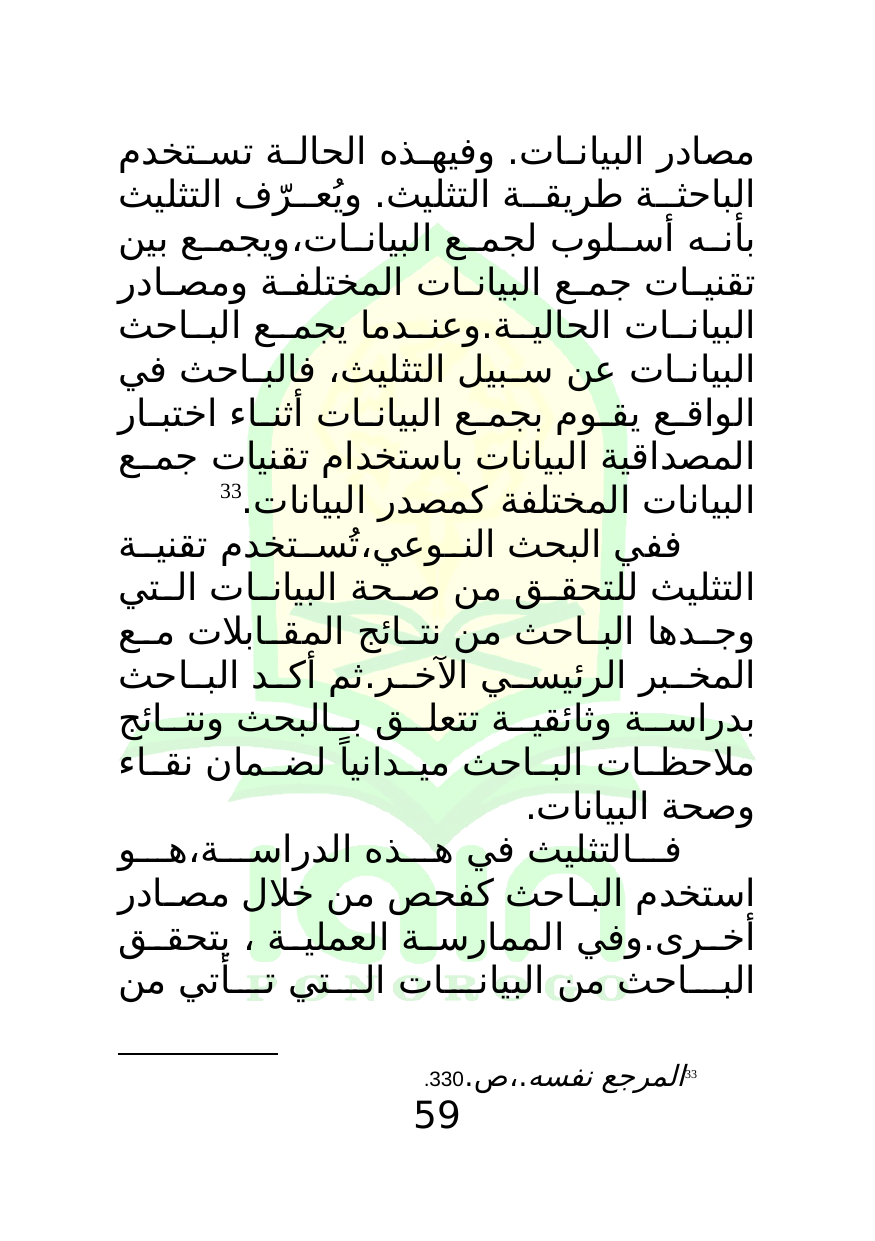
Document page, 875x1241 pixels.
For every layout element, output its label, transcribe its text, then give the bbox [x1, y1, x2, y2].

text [118, 828, 756, 1002]
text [118, 129, 756, 522]
text ففي البحث النوعي،تُستخدم تقنية التثليث للتحقق من صحة البيانات التي وجدها الباحث من نتائج المقابلات مع المخبر الرئيسي الآخر.ثم أكد الباحث بدراسة وثائقية تتعلق بالبحث ونتائج ملاحظات الباحث ميدانياً لضمان نقاء وصحة البيانات. [118, 522, 756, 828]
